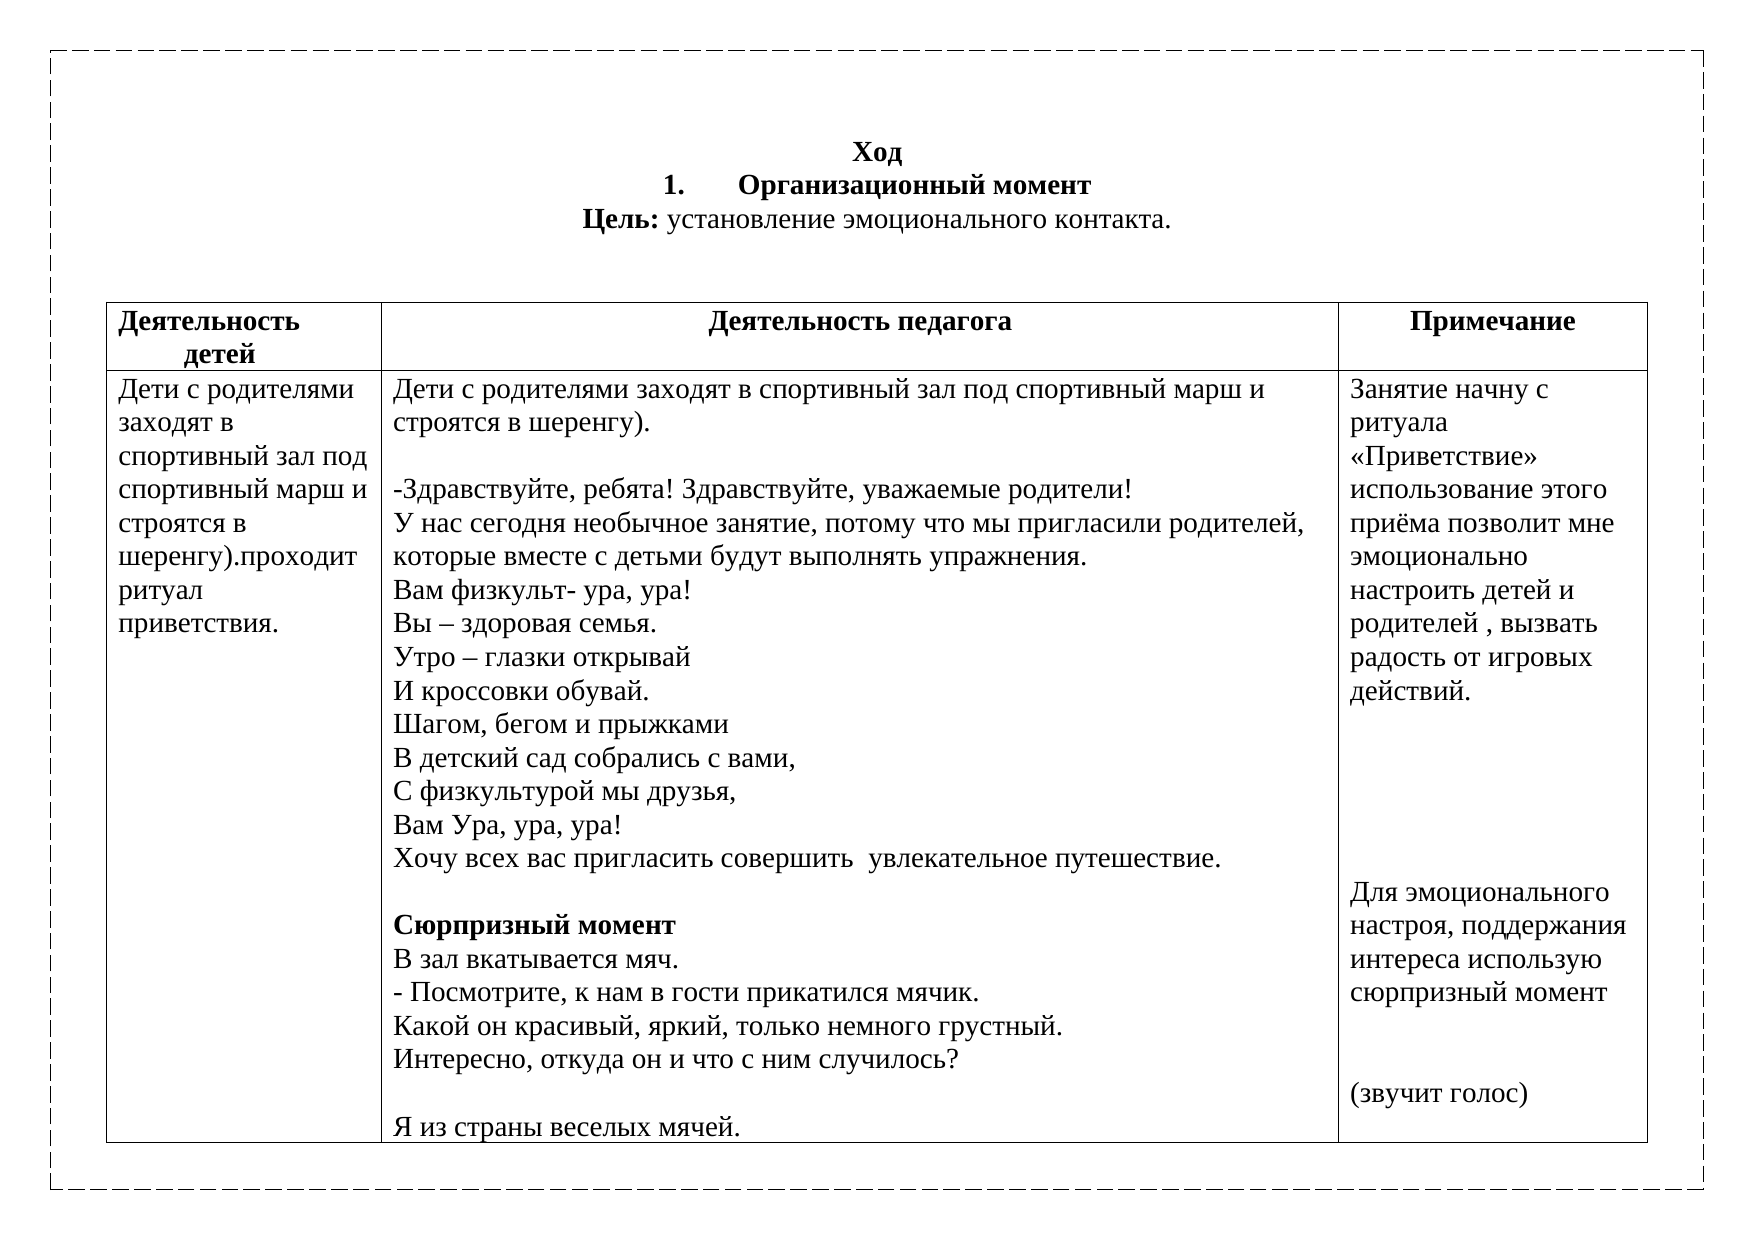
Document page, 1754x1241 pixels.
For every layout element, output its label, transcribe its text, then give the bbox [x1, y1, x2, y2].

text Цель: установление эмоционального контакта. [118, 201, 1636, 234]
text Ход [118, 134, 1636, 167]
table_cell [107, 371, 381, 1142]
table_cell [1339, 371, 1647, 1142]
list Организационный момент [118, 167, 1636, 201]
table_header Деятельность детей [107, 303, 381, 370]
table_header Примечание [1339, 303, 1647, 370]
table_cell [382, 371, 1338, 1142]
table_header Деятельность педагога [382, 303, 1338, 370]
